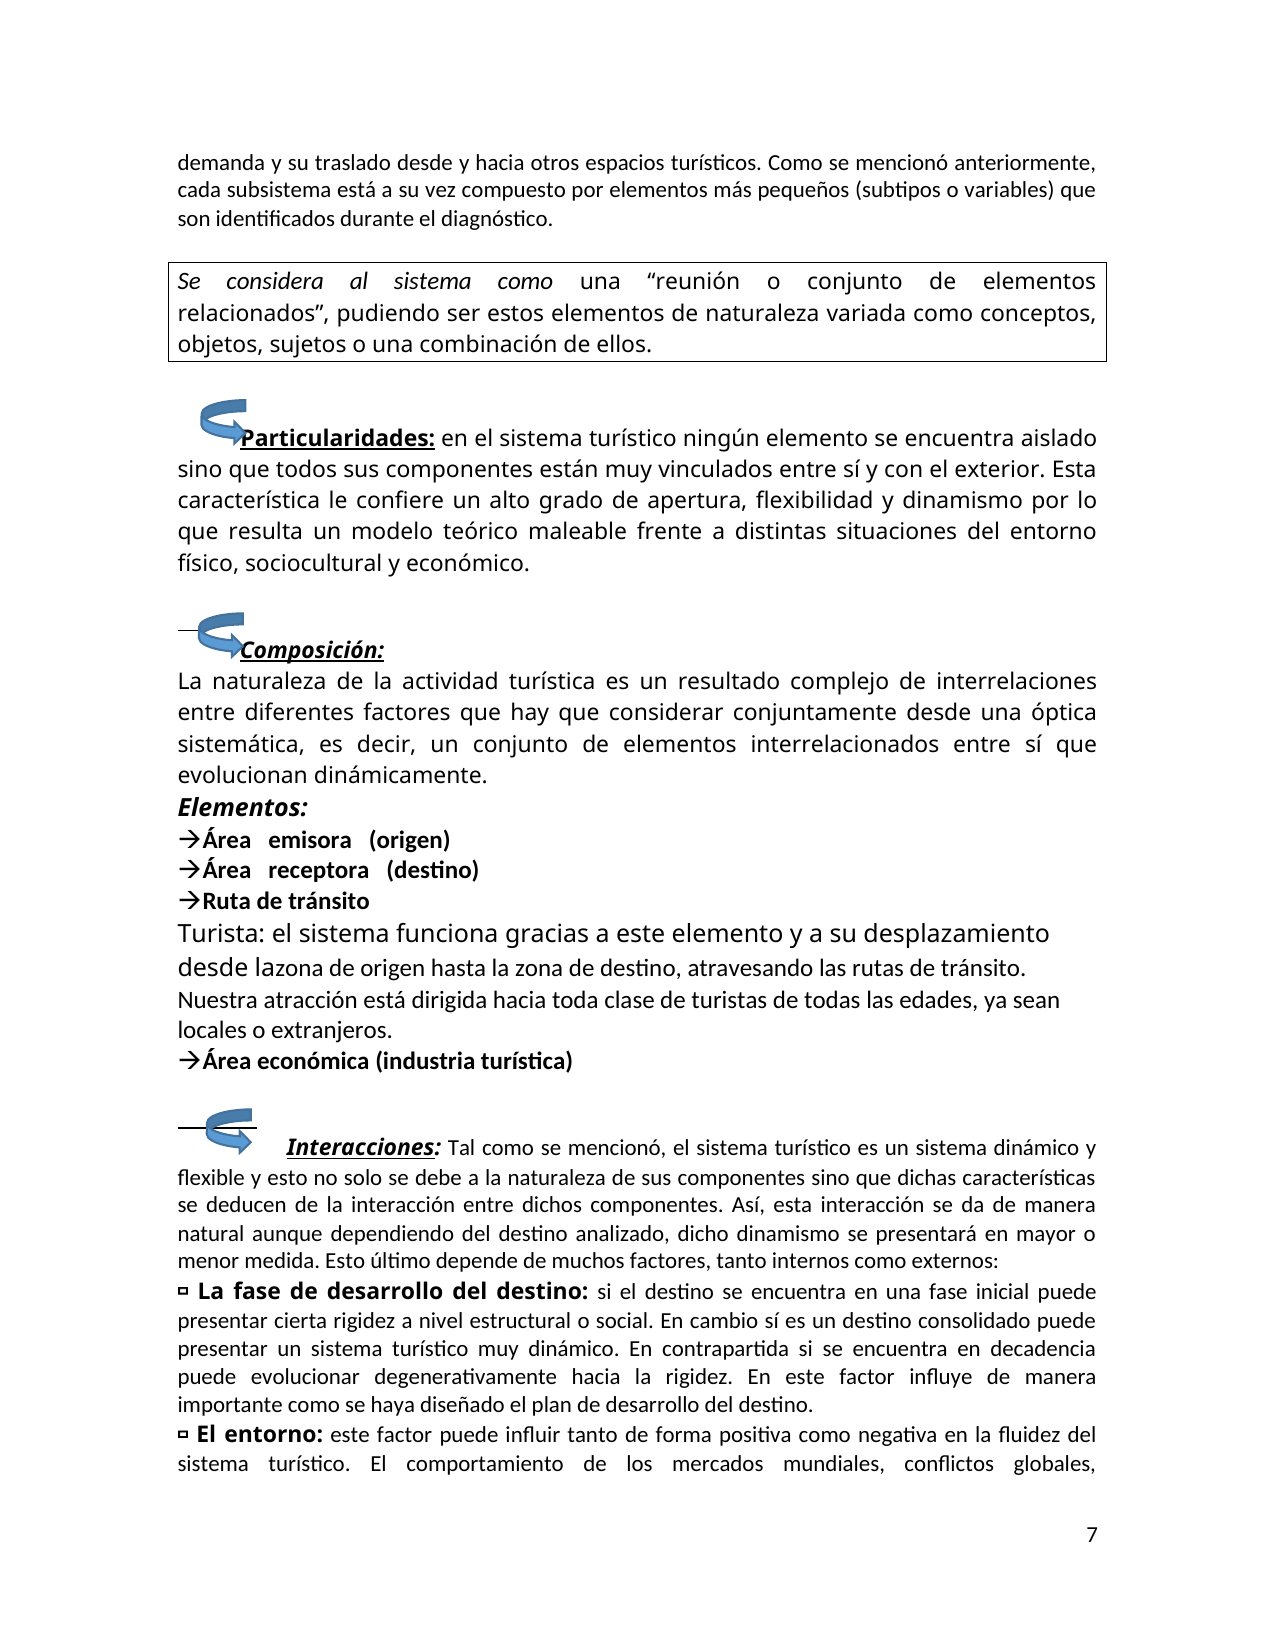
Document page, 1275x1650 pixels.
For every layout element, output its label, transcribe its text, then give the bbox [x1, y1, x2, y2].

text Turista: el sistema funciona gracias a este elemento y a su desplazamiento desde lazona de origen hasta la zona de destino, atravesando las rutas de tránsito. Nuestra atracción está dirigida hacia toda clase de turistas de todas las edades, ya sean locales o extranjeros. [177, 916, 1098, 1045]
text Área receptora (destino) [177, 854, 1098, 885]
text Particularidades: en el sistema turístico ningún elemento se encuentra aislado sino que todos sus componentes están muy vinculados entre sí y con el exterior. Esta característica le confiere un alto grado de apertura, flexibilidad y dinamismo por lo que resulta un modelo teórico maleable frente a distintas situaciones del entorno físico, sociocultural y económico. [177, 421, 1098, 578]
text Ruta de tránsito [177, 885, 1098, 916]
text Área emisora (origen) [177, 824, 1098, 854]
text Composición: [177, 634, 1098, 665]
text La naturaleza de la actividad turística es un resultado complejo de interrelaciones entre diferentes factores que hay que considerar conjuntamente desde una óptica sistemática, es decir, un conjunto de elementos interrelacionados entre sí que evolucionan dinámicamente. [177, 665, 1098, 790]
text La fase de desarrollo del destino: si el destino se encuentra en una fase inicial puede presentar cierta rigidez a nivel estructural o social. En cambio sí es un destino consolidado puede presentar un sistema turístico muy dinámico. En contrapartida si se encuentra en decadencia puede evolucionar degenerativamente hacia la rigidez. En este factor influye de manera importante como se haya diseñado el plan de desarrollo del destino. [177, 1275, 1098, 1418]
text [177, 148, 1098, 232]
text Se considera al sistema como una “reunión o conjunto de elementos relacionados”, pudiendo ser estos elementos de naturaleza variada como conceptos, objetos, sujetos o una combinación de ellos. [169, 263, 1106, 361]
text Interacciones: Tal como se mencionó, el sistema turístico es un sistema dinámico y flexible y esto no solo se debe a la naturaleza de sus componentes sino que dichas características se deducen de la interacción entre dichos componentes. Así, esta interacción se da de manera natural aunque dependiendo del destino analizado, dicho dinamismo se presentará en mayor o menor medida. Esto último depende de muchos factores, tanto internos como externos: [177, 1131, 1098, 1275]
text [177, 1418, 1098, 1477]
text Área económica (industria turística) [177, 1045, 1098, 1075]
text Elementos: [177, 790, 1098, 824]
